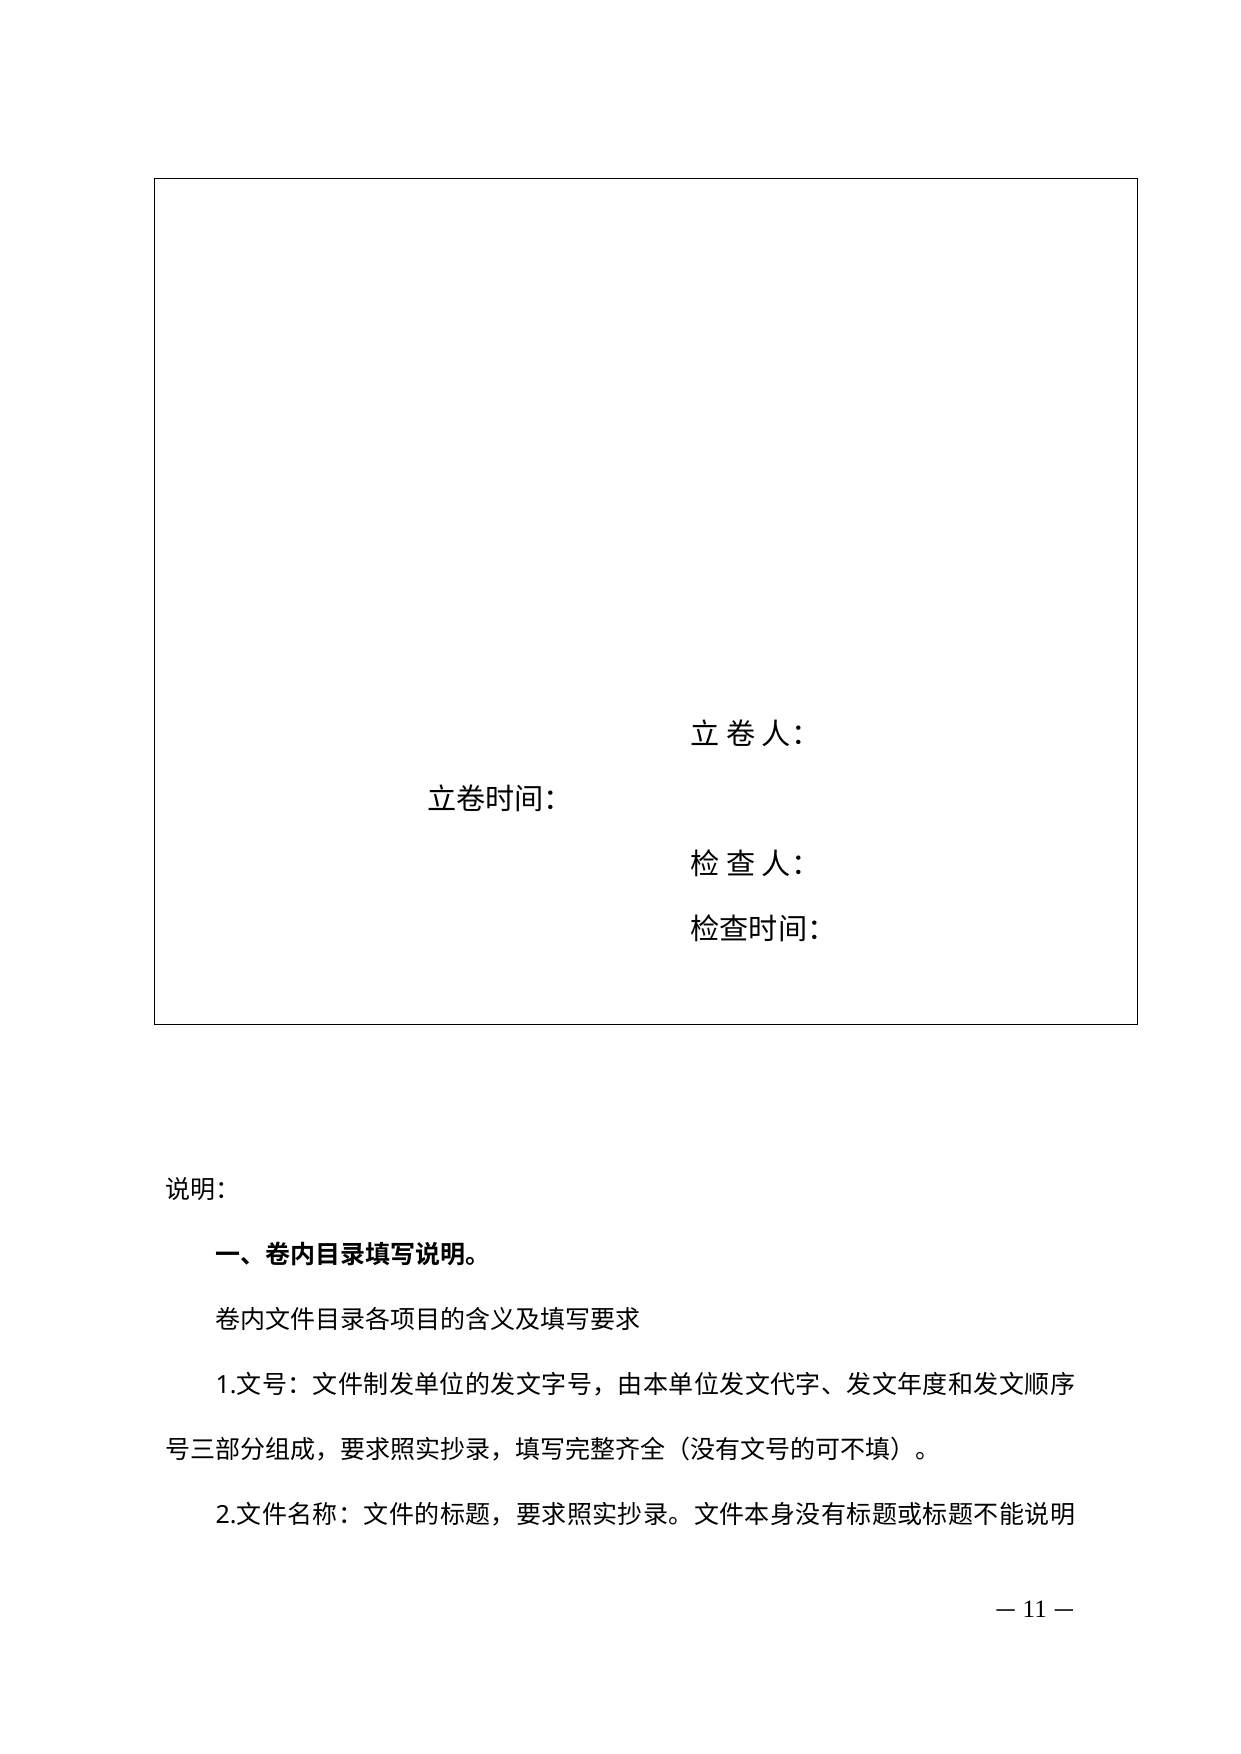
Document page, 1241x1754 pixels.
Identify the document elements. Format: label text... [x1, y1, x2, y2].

text 卷内文件目录各项目的含义及填写要求 [165, 1285, 1075, 1350]
list 文号：文件制发单位的发文字号，由本单位发文代字、发文年度和发文顺序号三部分组成，要求照实抄录，填写完整齐全（没有文号的可不填）。 [165, 1350, 1075, 1480]
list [165, 1480, 1075, 1545]
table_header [155, 179, 1137, 1024]
text 说明： [165, 1155, 1075, 1220]
text 一、卷内目录填写说明。 [165, 1220, 1075, 1285]
